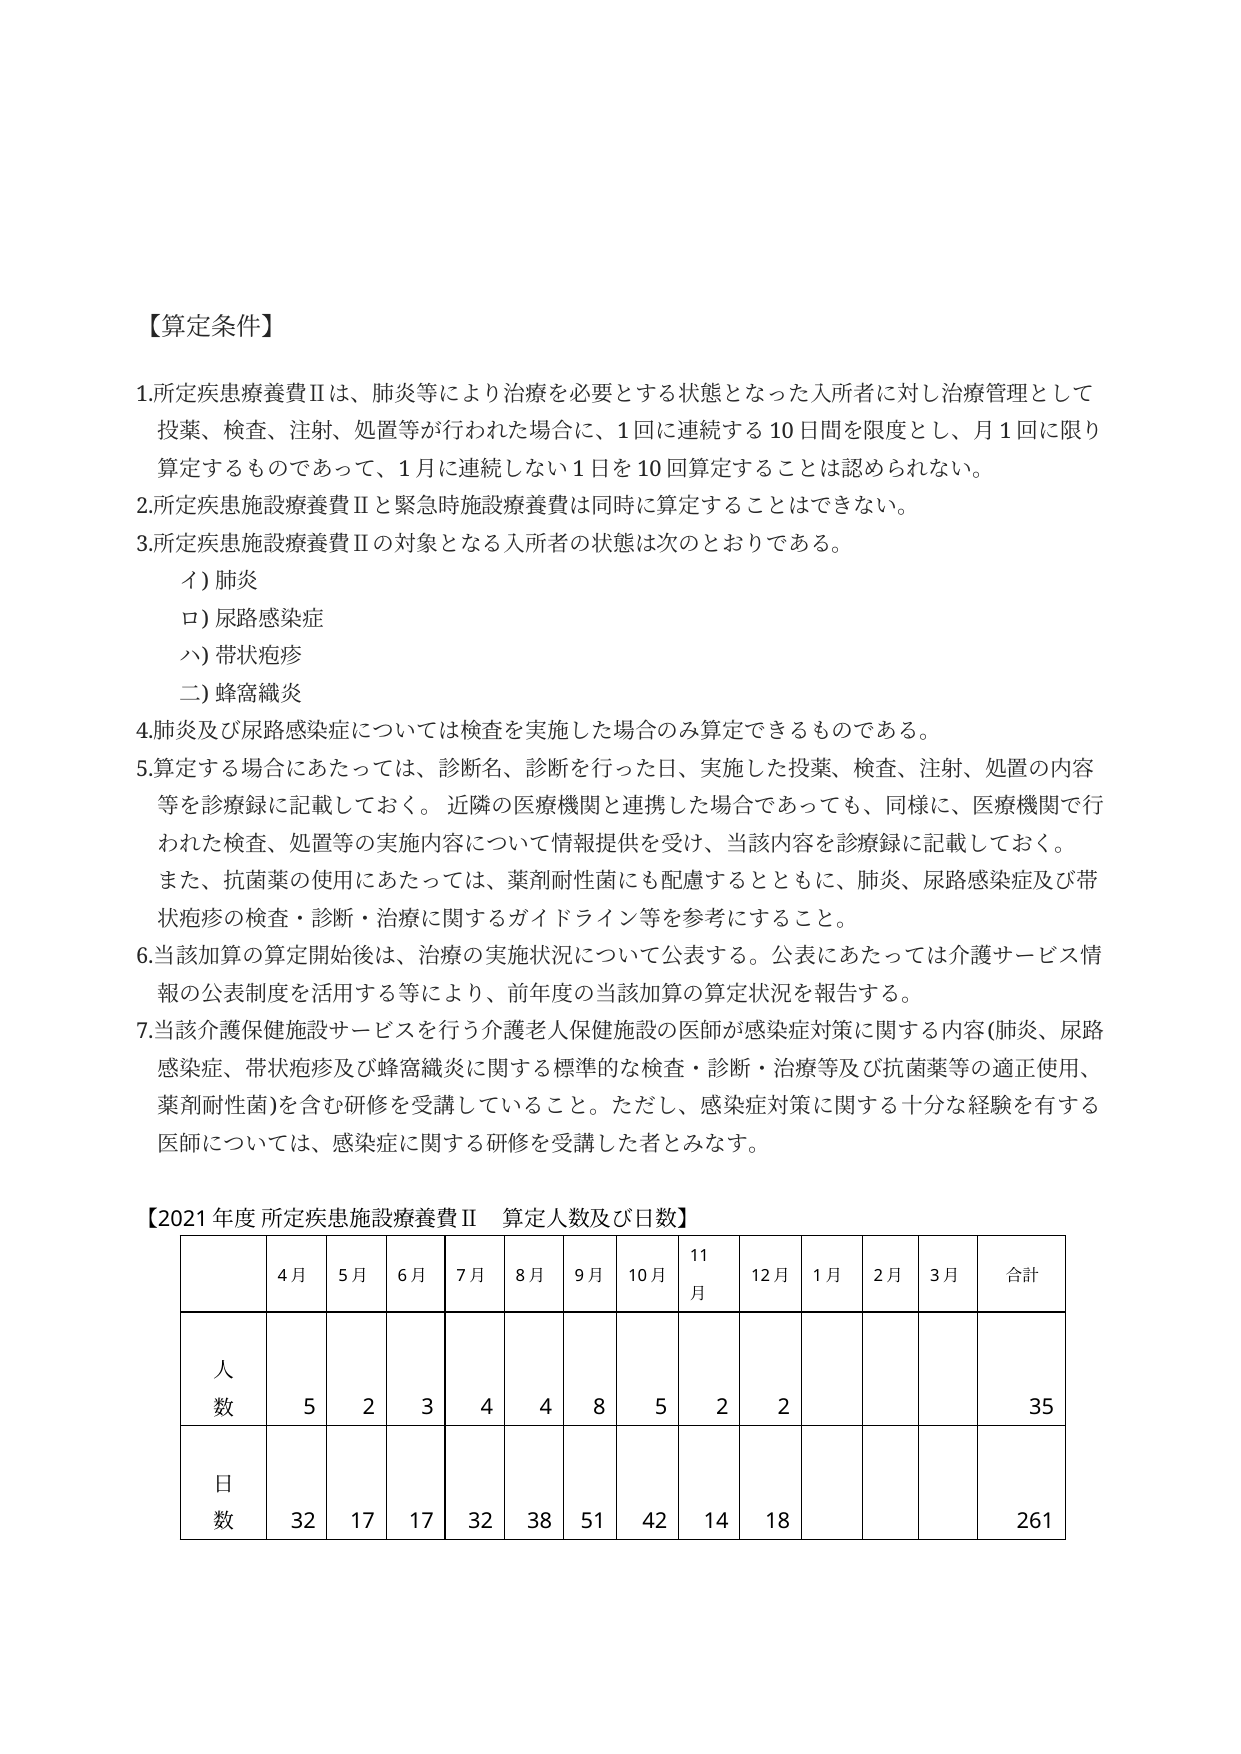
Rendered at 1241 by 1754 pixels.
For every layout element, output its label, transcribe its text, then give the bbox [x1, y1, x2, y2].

text 【2021年度 所定疾患施設療養費Ⅱ 算定人数及び日数】 [136, 1198, 1104, 1235]
table_cell [919, 1426, 977, 1538]
table_cell 2 [327, 1313, 386, 1425]
text また、抗菌薬の使用にあたっては、薬剤耐性菌にも配慮するとともに、肺炎、尿路感染症及び帯状疱疹の検査・診断・治療に関するガイドライン等を参考にすること。 [136, 860, 1104, 935]
table_header 1月 [802, 1236, 862, 1311]
table_cell 42 [617, 1426, 678, 1538]
table_cell 日数 [181, 1426, 266, 1538]
text 1.所定疾患療養費Ⅱは、肺炎等により治療を必要とする状態となった入所者に対し治療管理として投薬、検査、注射、処置等が行われた場合に、1回に連続する10日間を限度とし、月1回に限り算定するものであって、1月に連続しない1日を10回算定することは認められない。 [136, 373, 1104, 485]
text 2.所定疾患施設療養費Ⅱと緊急時施設療養費は同時に算定することはできない。 [136, 485, 1104, 523]
text 5.算定する場合にあたっては、診断名、診断を行った日、実施した投薬、検査、注射、処置の内容等を診療録に記載しておく。 近隣の医療機関と連携した場合であっても、同様に、医療機関で行われた検査、処置等の実施内容について情報提供を受け、当該内容を診療録に記載しておく。 [136, 748, 1104, 860]
table_cell 4 [446, 1313, 504, 1425]
table_cell 261 [978, 1426, 1065, 1538]
table_header 5月 [327, 1236, 386, 1311]
table_cell 5 [267, 1313, 326, 1425]
table_header 合計 [978, 1236, 1065, 1311]
table_header 2月 [863, 1236, 918, 1311]
table_cell [863, 1313, 918, 1425]
table_cell 18 [740, 1426, 801, 1538]
table_cell 17 [387, 1426, 444, 1538]
table_cell 32 [446, 1426, 504, 1538]
table_cell 38 [505, 1426, 563, 1538]
text 3.所定疾患施設療養費Ⅱの対象となる入所者の状態は次のとおりである。 イ) 肺炎 ロ) 尿路感染症 ハ) 帯状疱疹 [136, 523, 1104, 673]
text 4.肺炎及び尿路感染症については検査を実施した場合のみ算定できるものである。 [136, 710, 1104, 748]
table_cell 4 [505, 1313, 563, 1425]
table_cell [863, 1426, 918, 1538]
text 【算定条件】 [136, 306, 1104, 344]
table_cell [919, 1313, 977, 1425]
table_cell 3 [387, 1313, 444, 1425]
table_cell 2 [740, 1313, 801, 1425]
table_cell 17 [327, 1426, 386, 1538]
table_header 4月 [267, 1236, 326, 1311]
table_cell [802, 1426, 862, 1538]
table_header [181, 1236, 266, 1311]
table_header 9月 [564, 1236, 616, 1311]
text 二) 蜂窩織炎 [136, 673, 1104, 710]
table_header 11月 [679, 1236, 739, 1311]
table_header 7月 [446, 1236, 504, 1311]
table_cell 14 [679, 1426, 739, 1538]
table_cell [802, 1313, 862, 1425]
table_cell 51 [564, 1426, 616, 1538]
table_cell 5 [617, 1313, 678, 1425]
text 7.当該介護保健施設サービスを行う介護老人保健施設の医師が感染症対策に関する内容(肺炎、尿路感染症、帯状疱疹及び蜂窩織炎に関する標準的な検査・診断・治療等及び抗菌薬等の適正使用、薬剤耐性菌)を含む研修を受講していること。ただし、感染症対策に関する十分な経験を有する医師については、感染症に関する研修を受講した者とみなす。 [136, 1010, 1104, 1160]
table_header 8月 [505, 1236, 563, 1311]
table_cell 人数 [181, 1313, 266, 1425]
table_header 12月 [740, 1236, 801, 1311]
table_header 6月 [387, 1236, 444, 1311]
text 6.当該加算の算定開始後は、治療の実施状況について公表する。公表にあたっては介護サービス情報の公表制度を活用する等により、前年度の当該加算の算定状況を報告する。 [136, 935, 1104, 1010]
table_cell 32 [267, 1426, 326, 1538]
table_cell 35 [978, 1313, 1065, 1425]
table_header 10月 [617, 1236, 678, 1311]
table_header 3月 [919, 1236, 977, 1311]
table_cell 8 [564, 1313, 616, 1425]
table_cell 2 [679, 1313, 739, 1425]
